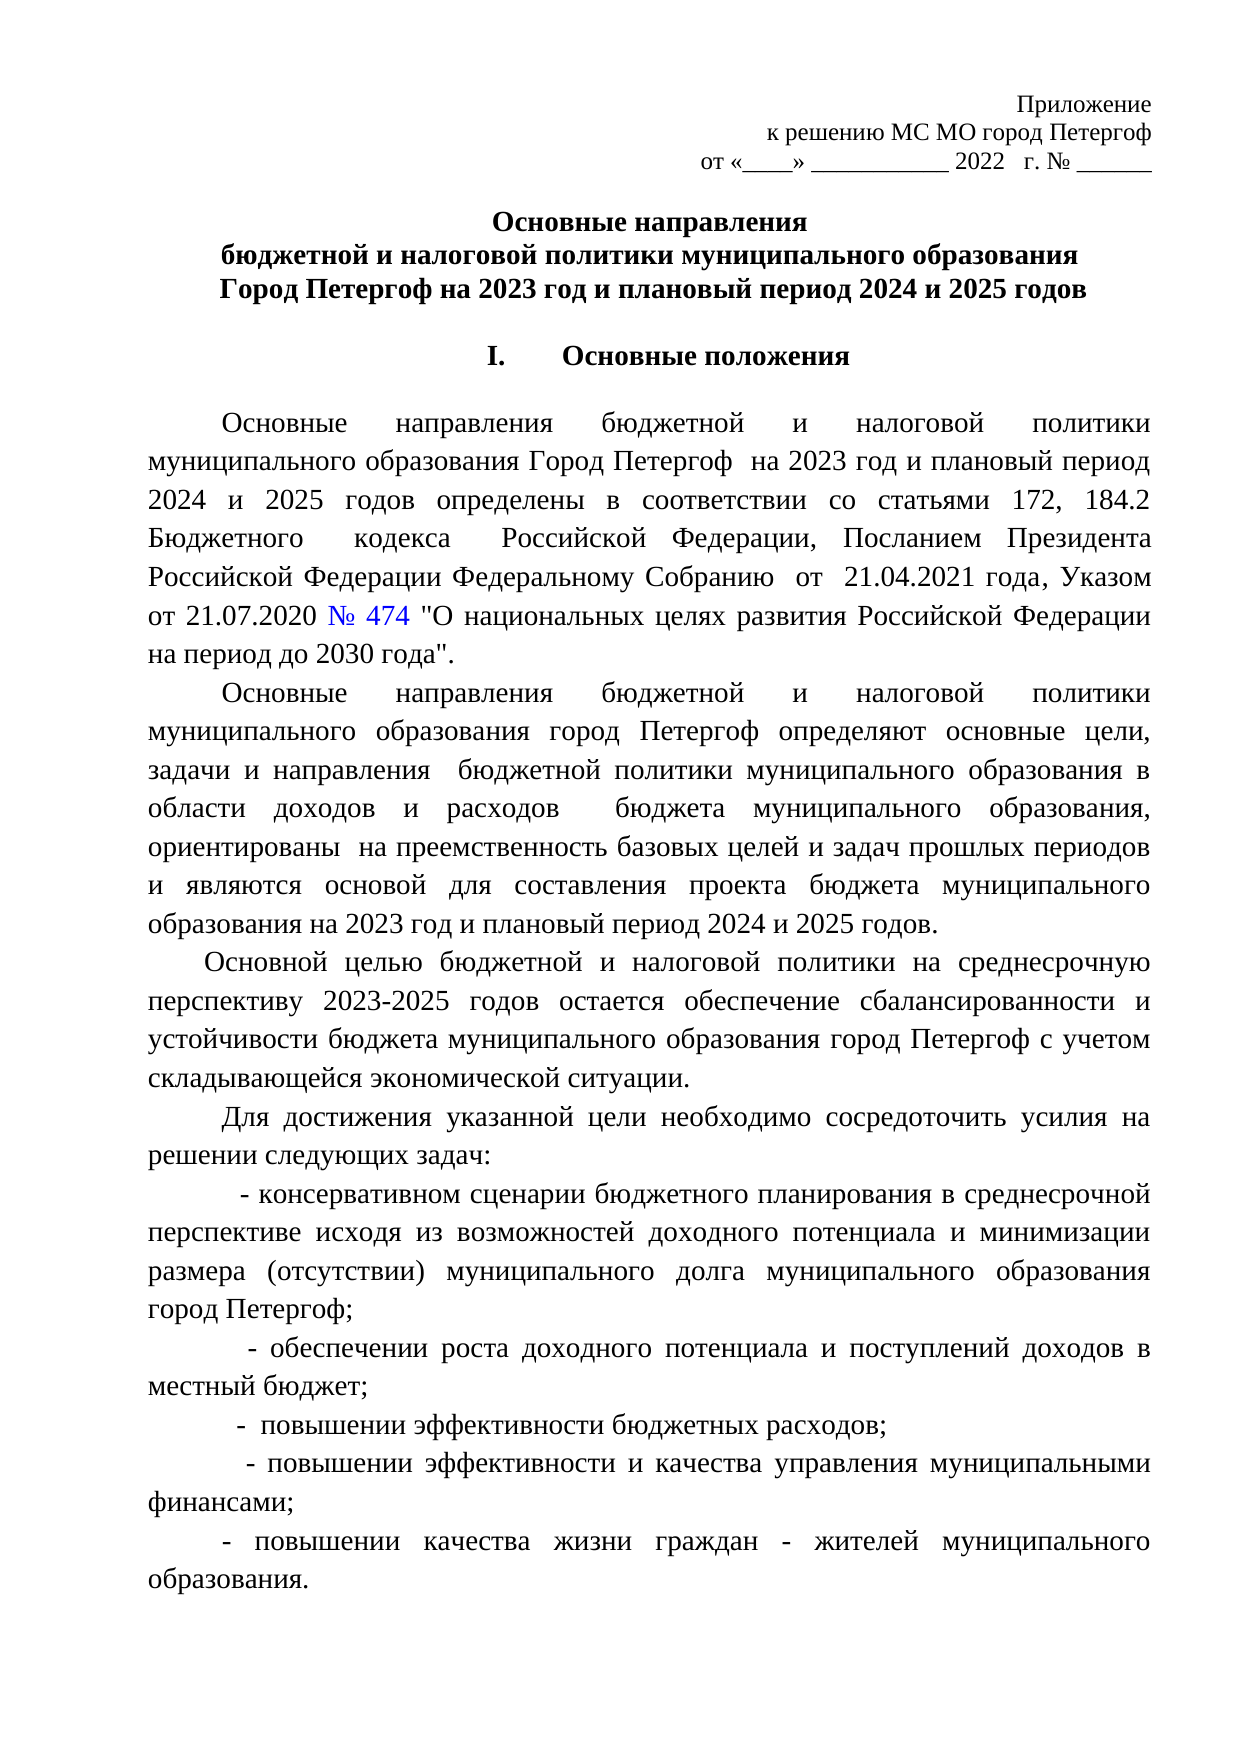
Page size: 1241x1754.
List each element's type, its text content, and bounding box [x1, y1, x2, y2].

text - повышении эффективности бюджетных расходов; [148, 1407, 1152, 1441]
text - повышении качества жизни граждан - жителей муниципального образования. [148, 1523, 1152, 1595]
text Для достижения указанной цели необходимо сосредоточить усилия на решении следующих задач: [148, 1099, 1152, 1171]
text Основной целью бюджетной и налоговой политики на среднесрочную перспективу 2023-2025 годов остается обеспечение сбалансированности и устойчивости бюджета муниципального образования город Петергоф с учетом складывающейся экономической ситуации. [148, 944, 1152, 1094]
text Город Петергоф на 2023 год и плановый период 2024 и 2025 годов [148, 271, 1152, 304]
text от «____» ___________ 2022 г. № ______ [516, 146, 1152, 175]
text бюджетной и налоговой политики муниципального образования [148, 237, 1152, 271]
text к решению МС МО город Петергоф [516, 117, 1152, 146]
text - повышении эффективности и качества управления муниципальными финансами; [148, 1446, 1152, 1518]
text Основные направления бюджетной и налоговой политики муниципального образования город Петергоф определяют основные цели, задачи и направления бюджетной политики муниципального образования в области доходов и расходов бюджета муниципального образования, ориентированы на преемственность базовых целей и задач прошлых периодов и являются основой для составления проекта бюджета муниципального образования на 2023 год и плановый период 2024 и 2025 годов. [148, 675, 1152, 939]
text Основные направления [148, 204, 1152, 237]
text Основные направления бюджетной и налоговой политики муниципального образования Город Петергоф на 2023 год и плановый период 2024 и 2025 годов определены в соответствии со статьями 172, 184.2 Бюджетного кодекса Российской Федерации, Посланием Президента Российской Федерации Федеральному Собранию от 21.04.2021 года, Указом от 21.07.2020 № 474 "О национальных целях развития Российской Федерации на период до 2030 года". [148, 405, 1152, 670]
text - консервативном сценарии бюджетного планирования в среднесрочной перспективе исходя из возможностей доходного потенциала и минимизации размера (отсутствии) муниципального долга муниципального образования город Петергоф; [148, 1176, 1152, 1325]
text - обеспечении роста доходного потенциала и поступлений доходов в местный бюджет; [148, 1330, 1152, 1402]
list Основные положения [185, 338, 1152, 371]
text Приложение [811, 89, 1152, 117]
